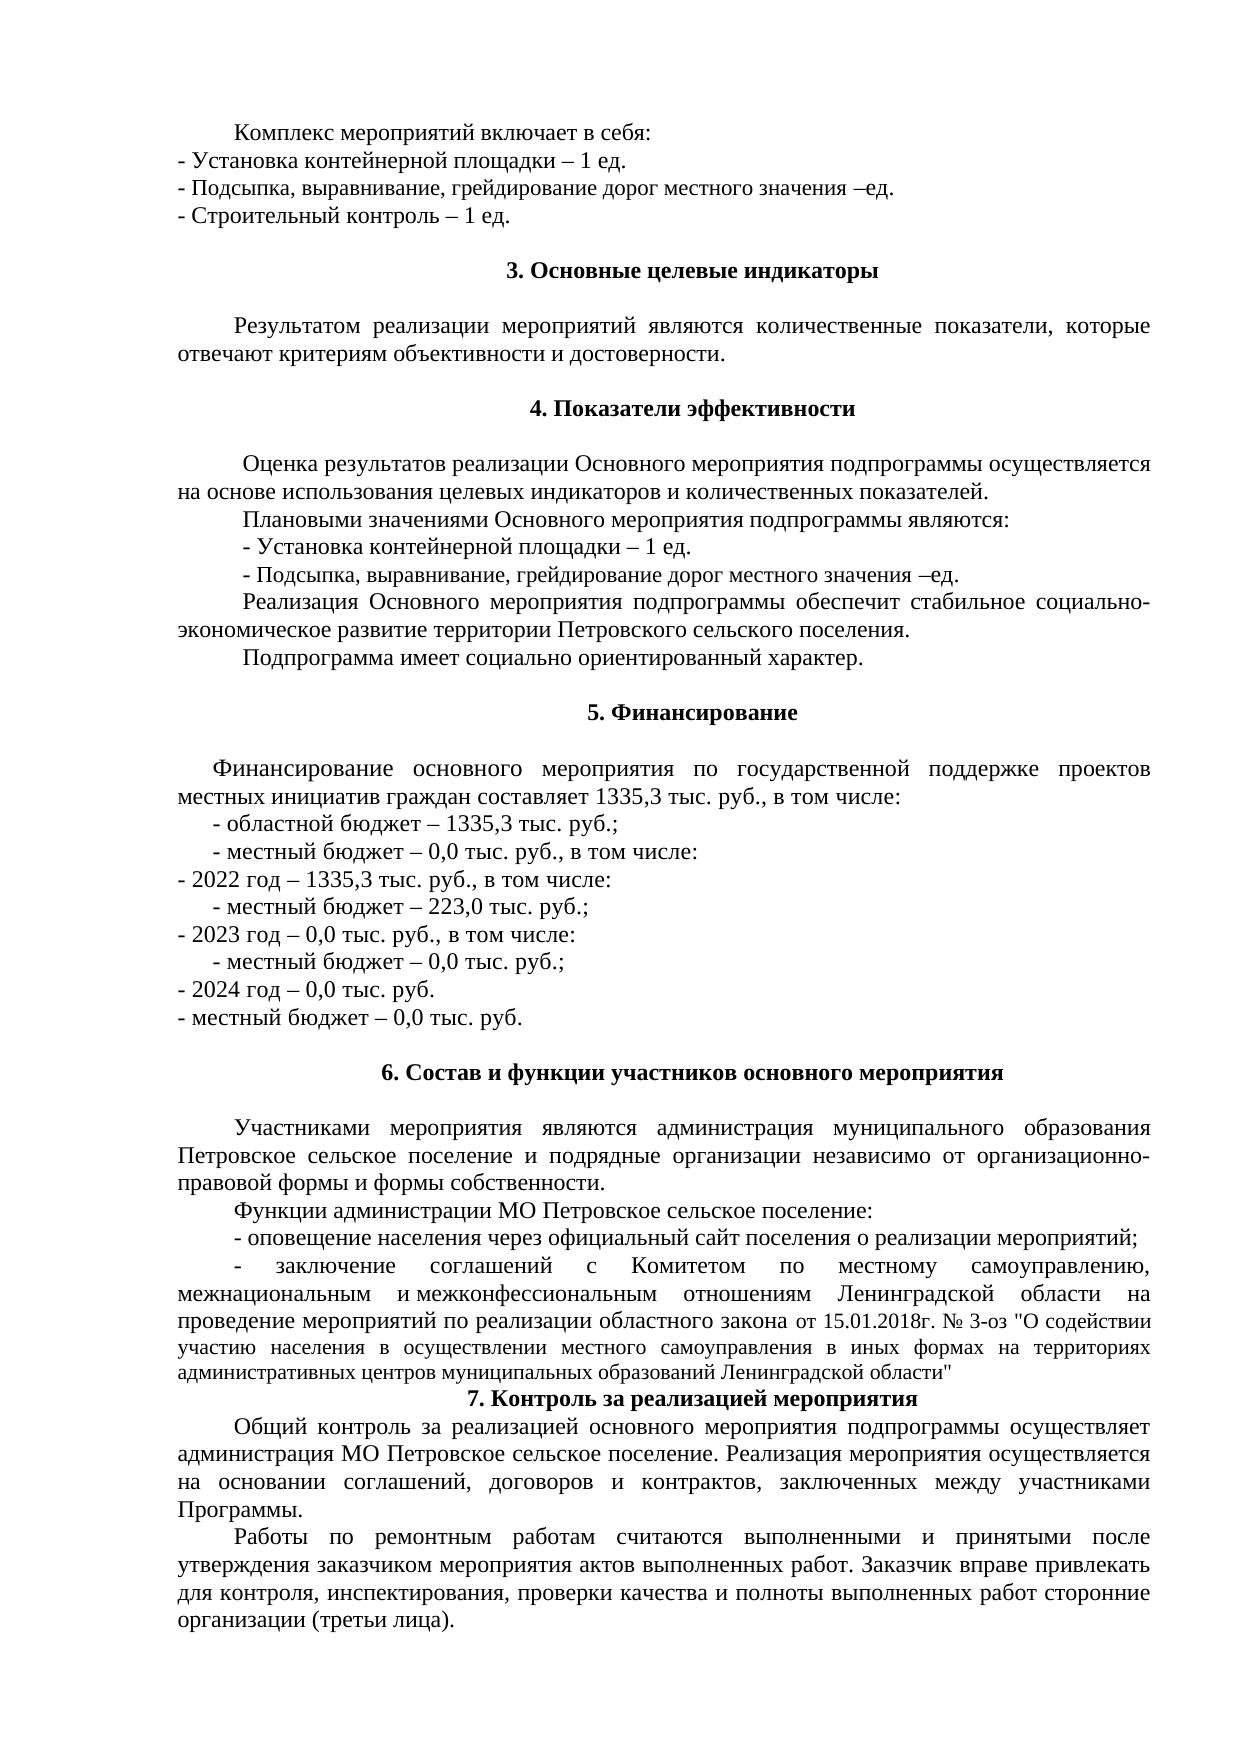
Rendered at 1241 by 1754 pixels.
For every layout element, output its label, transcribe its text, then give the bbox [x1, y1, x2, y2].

text 3. Основные целевые индикаторы [177, 256, 1152, 284]
text - 2022 год – 1335,3 тыс. руб., в том числе: [177, 864, 1152, 892]
text - местный бюджет – 0,0 тыс. руб. [177, 1003, 1152, 1030]
text Оценка результатов реализации Основного мероприятия подпрограммы осуществляется на основе использования целевых индикаторов и количественных показателей. [177, 449, 1152, 504]
text - Установка контейнерной площадки – 1 ед. [177, 532, 1152, 560]
text Общий контроль за реализацией основного мероприятия подпрограммы осуществляет администрация МО Петровское сельское поселение. Реализация мероприятия осуществляется на основании соглашений, договоров и контрактов, заключенных между участниками Программы. [177, 1412, 1152, 1522]
text - Установка контейнерной площадки – 1 ед. [177, 146, 1152, 173]
text - оповещение населения через официальный сайт поселения о реализации мероприятий; [177, 1223, 1152, 1251]
text Плановыми значениями Основного мероприятия подпрограммы являются: [177, 504, 1152, 532]
text Участниками мероприятия являются администрация муниципального образования Петровское сельское поселение и подрядные организации независимо от организационно-правовой формы и формы собственности. [177, 1113, 1152, 1196]
text - Подсыпка, выравнивание, грейдирование дорог местного значения –ед. [177, 560, 1152, 587]
text - заключение соглашений с Комитетом по местному самоуправлению, межнациональным и межконфессиональным отношениям Ленинградской области на проведение мероприятий по реализации областного закона от 15.01.2018г. № 3-оз "О содействии участию населения в осуществлении местного самоуправления в иных формах на территориях административных центров муниципальных образований Ленинградской области" [177, 1251, 1152, 1384]
list Реализация Основного мероприятия подпрограммы обеспечит стабильное социально-экономическое развитие территории Петровского сельского поселения. [177, 587, 1152, 643]
text Финансирование основного мероприятия по государственной поддержке проектов местных инициатив граждан составляет 1335,3 тыс. руб., в том числе: [177, 753, 1152, 809]
text Результатом реализации мероприятий являются количественные показатели, которые отвечают критериям объективности и достоверности. [177, 311, 1152, 367]
text - местный бюджет – 0,0 тыс. руб.; [177, 947, 1152, 975]
text Комплекс мероприятий включает в себя: [177, 118, 1152, 146]
text 4. Показатели эффективности [177, 394, 1152, 422]
list Подпрограмма имеет социально ориентированный характер. [177, 643, 1152, 670]
text - местный бюджет – 223,0 тыс. руб.; [177, 892, 1152, 920]
text - областной бюджет – 1335,3 тыс. руб.; [177, 809, 1152, 837]
text 5. Финансирование [177, 698, 1152, 725]
text - Строительный контроль – 1 ед. [177, 201, 1152, 228]
text - местный бюджет – 0,0 тыс. руб., в том числе: [177, 837, 1152, 864]
text 7. Контроль за реализацией мероприятия [177, 1384, 1152, 1412]
text 6. Состав и функции участников основного мероприятия [177, 1058, 1152, 1085]
text Функции администрации МО Петровское сельское поселение: [177, 1196, 1152, 1223]
text - Подсыпка, выравнивание, грейдирование дорог местного значения –ед. [177, 173, 1152, 201]
text - 2023 год – 0,0 тыс. руб., в том числе: [177, 920, 1152, 947]
text Работы по ремонтным работам считаются выполненными и принятыми после утверждения заказчиком мероприятия актов выполненных работ. Заказчик вправе привлекать для контроля, инспектирования, проверки качества и полноты выполненных работ сторонние организации (третьи лица). [177, 1522, 1152, 1633]
text - 2024 год – 0,0 тыс. руб. [177, 975, 1152, 1003]
